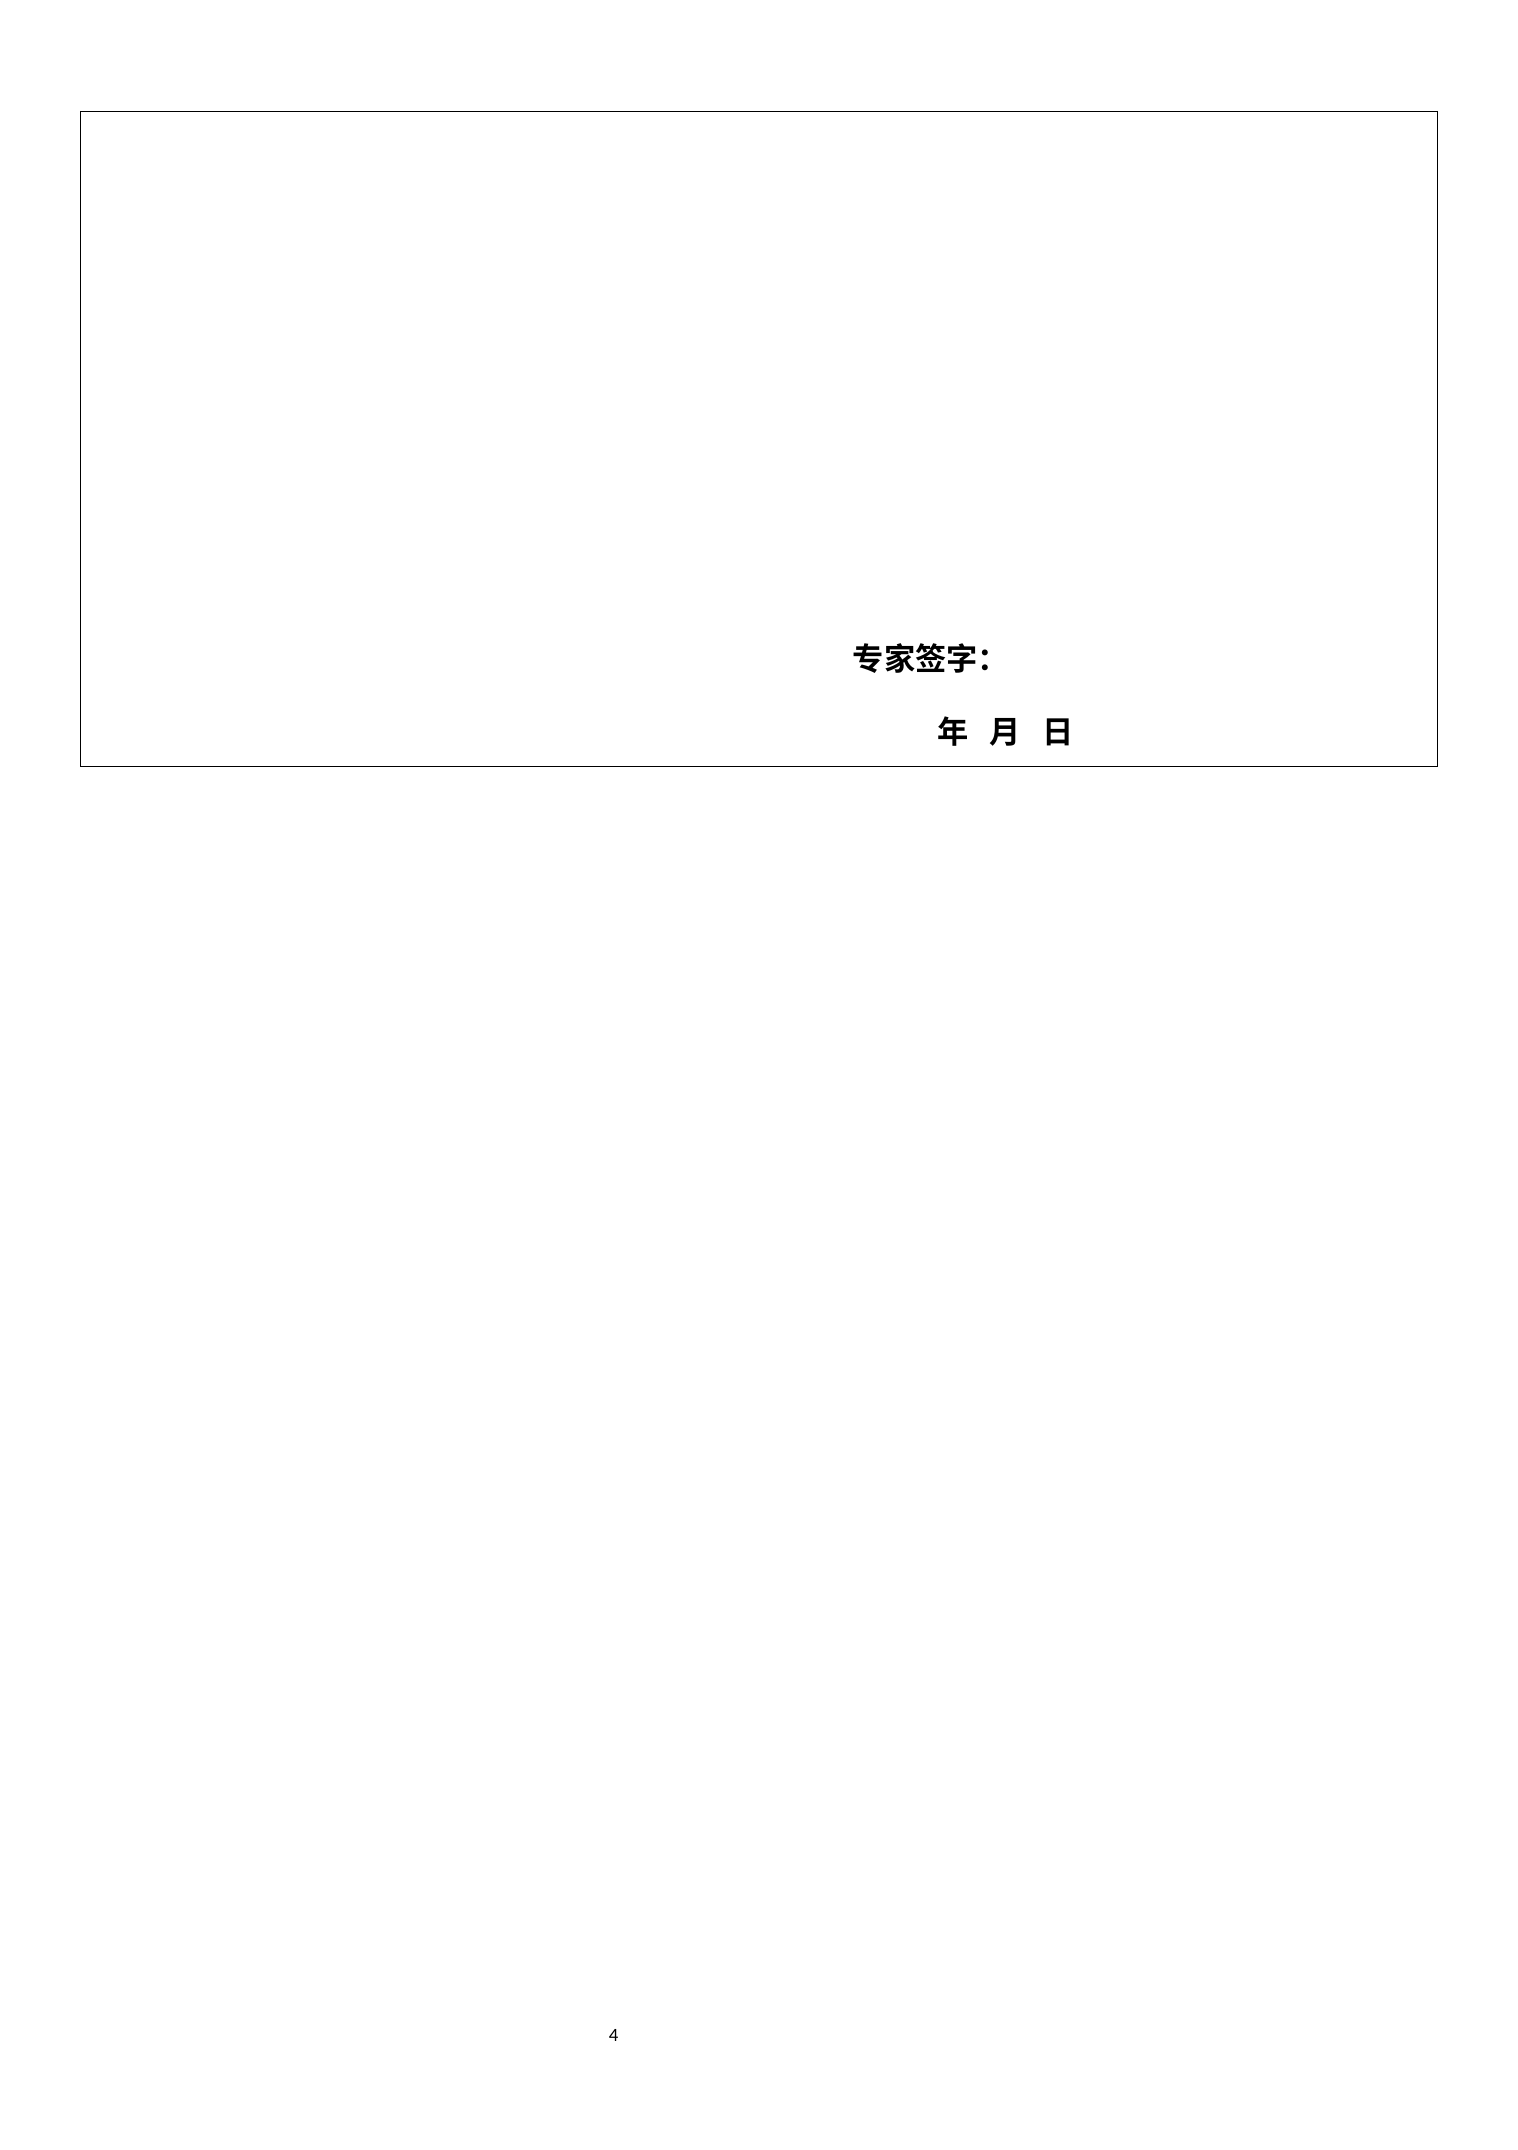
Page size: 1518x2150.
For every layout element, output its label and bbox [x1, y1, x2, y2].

table_header [81, 112, 1437, 766]
